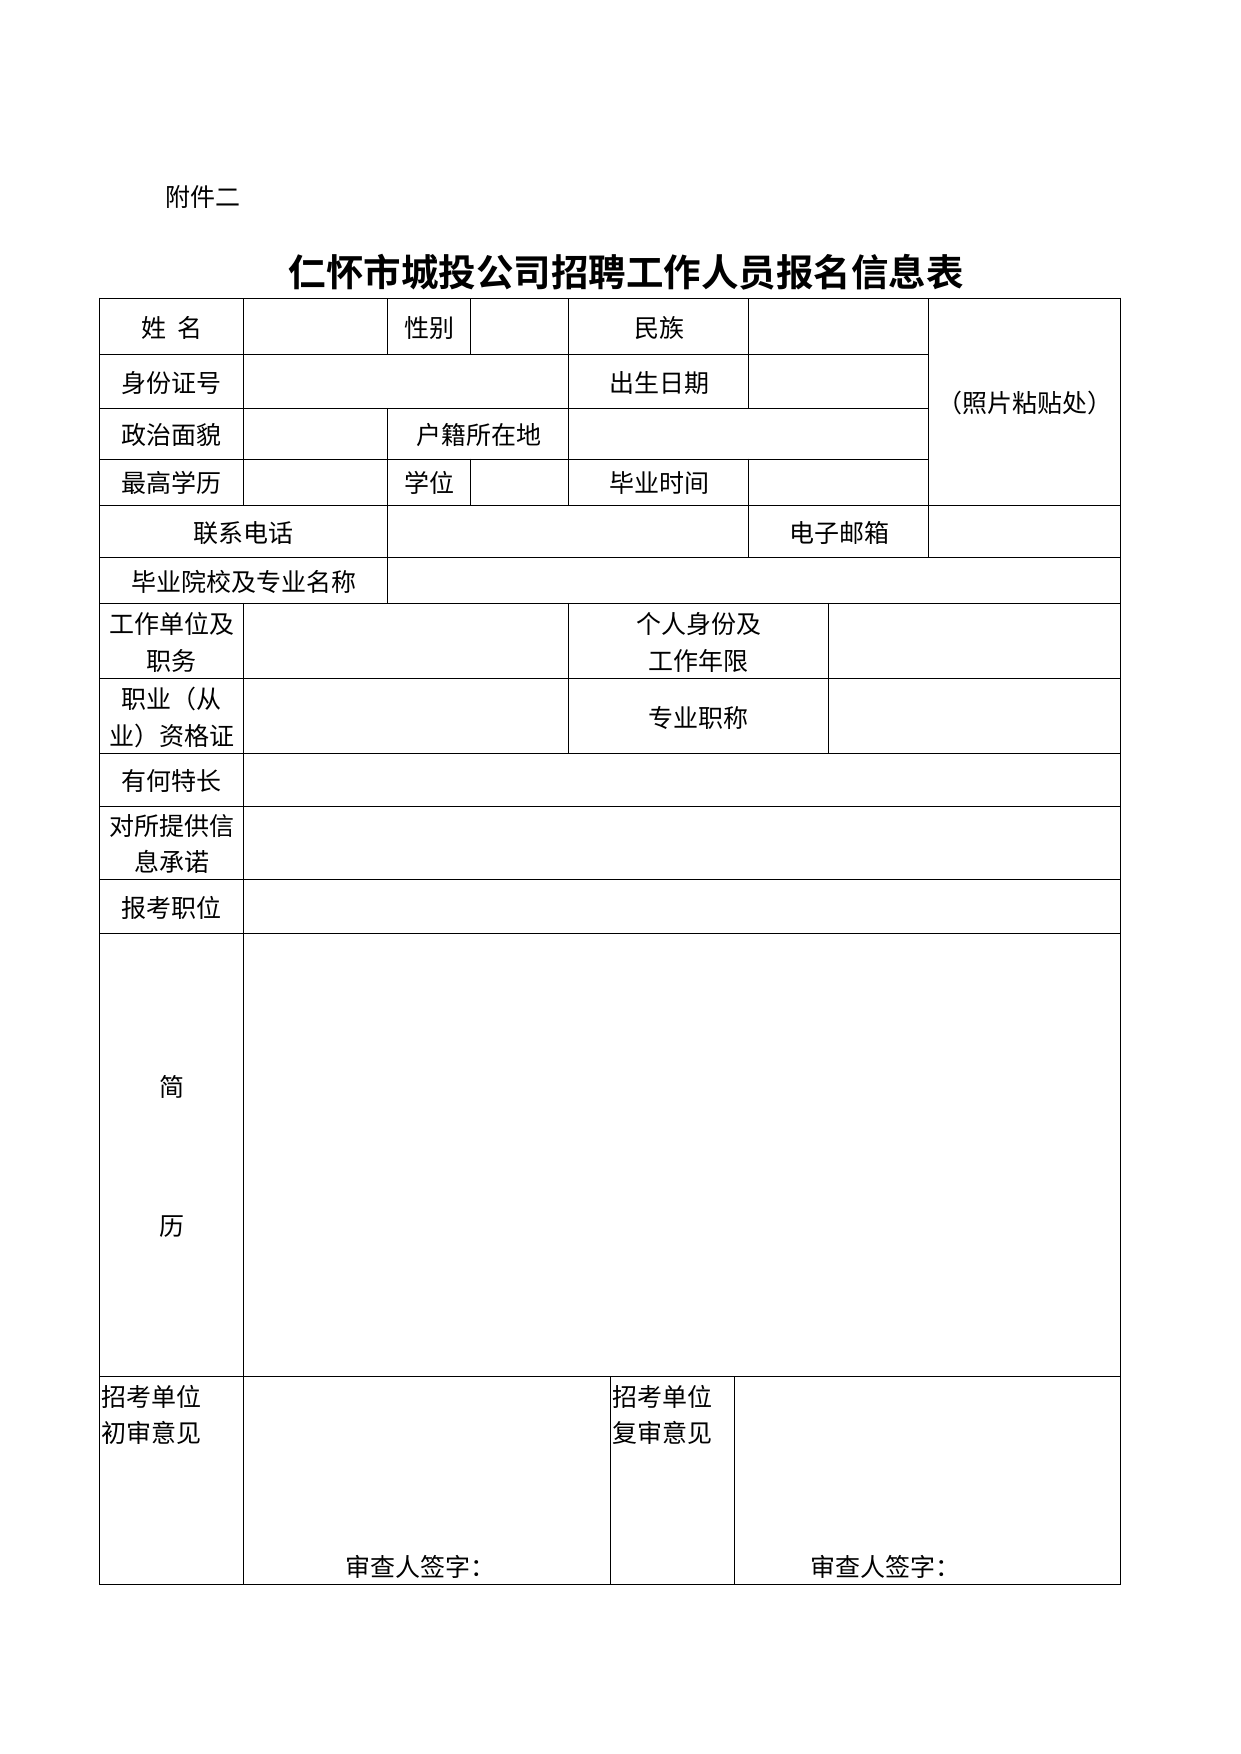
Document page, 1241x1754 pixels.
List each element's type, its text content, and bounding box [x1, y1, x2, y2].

table_cell 毕业时间 [569, 460, 748, 504]
table_cell 有何特长 [100, 754, 243, 806]
table_cell 电子邮箱 [749, 506, 928, 557]
table_cell 对所提供信息承诺 [100, 807, 243, 879]
table_cell [244, 460, 387, 504]
table_cell 身份证号 [100, 355, 243, 408]
table_cell [244, 679, 568, 753]
table_cell [829, 679, 1120, 753]
table_cell 工作单位及职务 [100, 604, 243, 678]
table_header 性别 [388, 299, 470, 354]
table_cell [388, 506, 748, 557]
table_cell [749, 460, 928, 504]
table_cell 招考单位 初审意见 [100, 1377, 243, 1584]
table_cell [388, 558, 1120, 603]
table_cell [244, 754, 1120, 806]
table_header 民族 [569, 299, 748, 354]
table_cell 专业职称 [569, 679, 828, 753]
table_header [244, 299, 387, 354]
text 附件二 [165, 177, 1087, 213]
table_cell 简 历 [100, 934, 243, 1376]
table_cell 出生日期 [569, 355, 748, 408]
table_cell 审查人签字： 2017年 月 日 [244, 1377, 610, 1584]
table_cell 个人身份及 工作年限 [569, 604, 828, 678]
table_header 姓 名 [100, 299, 243, 354]
table_header [749, 299, 928, 354]
table_cell [244, 807, 1120, 879]
table_header （照片粘贴处） [929, 299, 1120, 504]
text 仁怀市城投公司招聘工作人员报名信息表 [165, 243, 1087, 297]
table_cell [244, 604, 568, 678]
table_cell 毕业院校及专业名称 [100, 558, 387, 603]
table_cell 联系电话 [100, 506, 387, 557]
table_cell [244, 355, 568, 408]
table_cell 最高学历 [100, 460, 243, 504]
table_cell 审查人签字： 2017年 月 日 [735, 1377, 1120, 1584]
table_cell [829, 604, 1120, 678]
table_cell [244, 880, 1120, 932]
table_cell 学位 [388, 460, 470, 504]
table_cell 户籍所在地 [388, 409, 568, 458]
table_cell [749, 355, 928, 408]
table_cell 报考职位 [100, 880, 243, 932]
table_cell 招考单位 复审意见 [611, 1377, 734, 1584]
table_cell [244, 409, 387, 458]
table_cell [244, 934, 1120, 1376]
table_header [471, 299, 568, 354]
table_cell [569, 409, 928, 458]
table_cell [929, 506, 1120, 557]
table_cell [471, 460, 568, 504]
table_cell 职业（从业）资格证 [100, 679, 243, 753]
table_cell 政治面貌 [100, 409, 243, 458]
